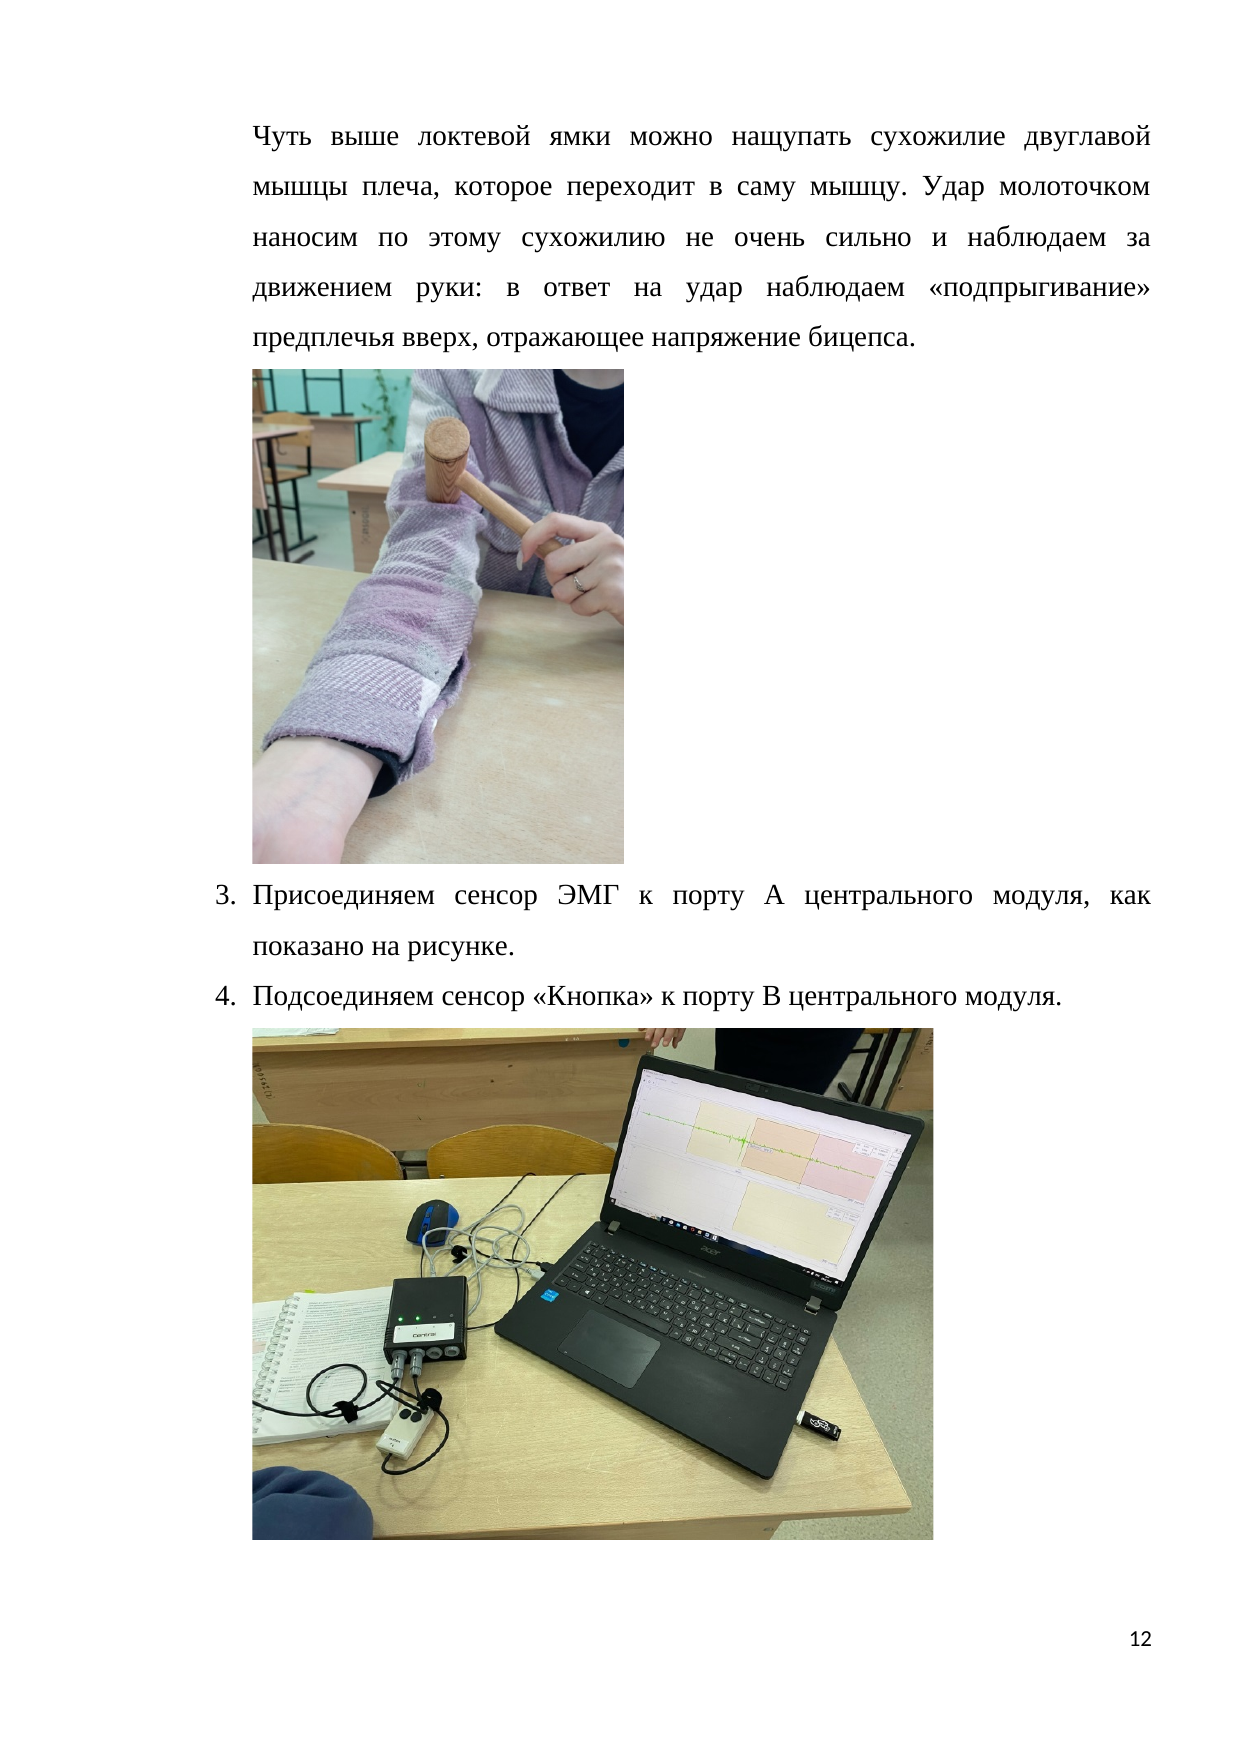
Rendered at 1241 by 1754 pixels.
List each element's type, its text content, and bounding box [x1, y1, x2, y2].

list Присоединяем сенсор ЭМГ к порту А центрального модуля, как показано на рисунке. [215, 877, 1152, 961]
list Подсоединяем сенсор «Кнопка» к порту В центрального модуля. [215, 978, 1152, 1012]
list Чуть выше локтевой ямки можно нащупать сухожилие двуглавой мышцы плеча, которое переходит в саму мышцу. Удар молоточком наносим по этому сухожилию не очень сильно и наблюдаем за движением руки: в ответ на удар наблюдаем «подпрыгивание» предплечья вверх, отражающее напряжение бицепса. [252, 118, 1152, 353]
picture [252, 369, 624, 864]
picture [252, 1028, 934, 1540]
